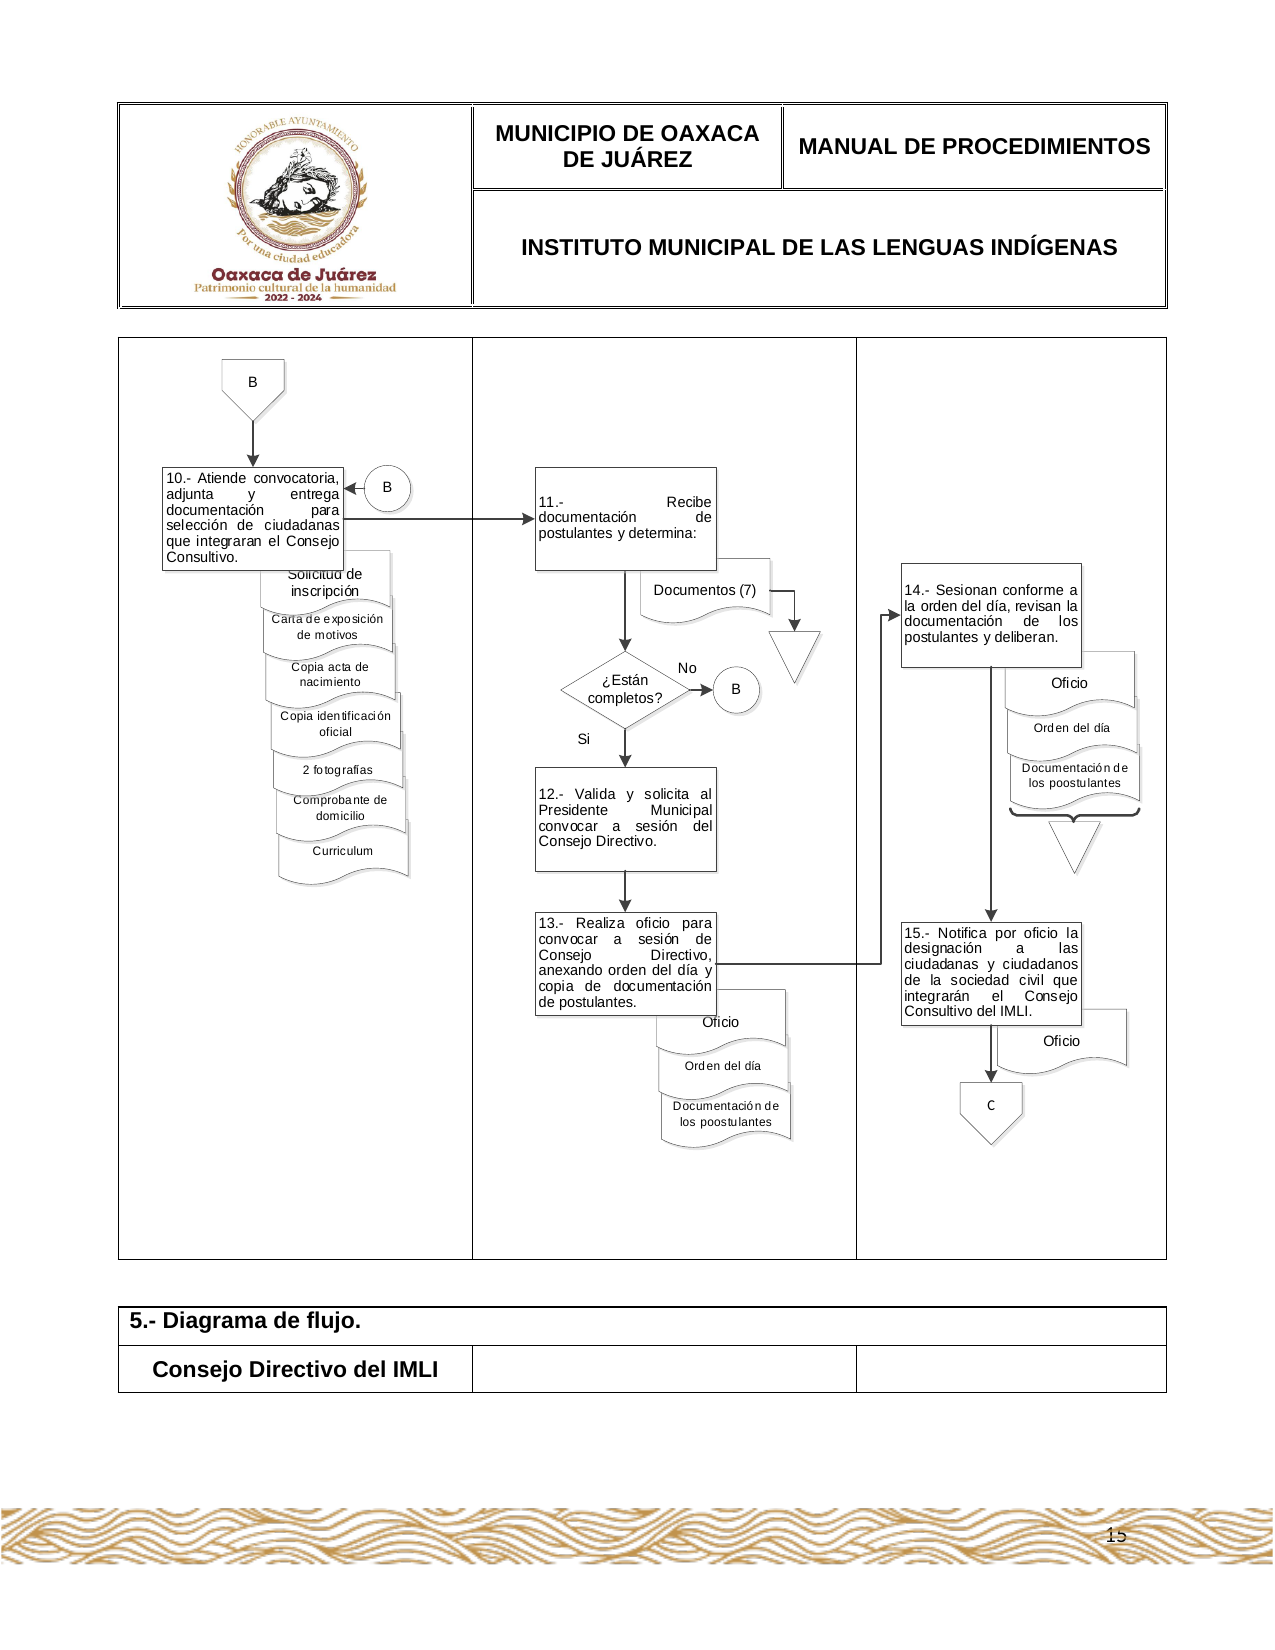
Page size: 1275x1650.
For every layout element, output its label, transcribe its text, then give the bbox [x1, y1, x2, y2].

table_cell [857, 338, 1166, 1258]
table_cell [857, 1346, 1166, 1392]
table_cell Consejo Directivo del IMLI [119, 1346, 472, 1392]
table_cell [119, 338, 472, 1258]
table_cell [473, 1346, 856, 1392]
table_header 5.- Diagrama de flujo. [119, 1308, 1166, 1345]
table_cell [473, 338, 856, 1258]
